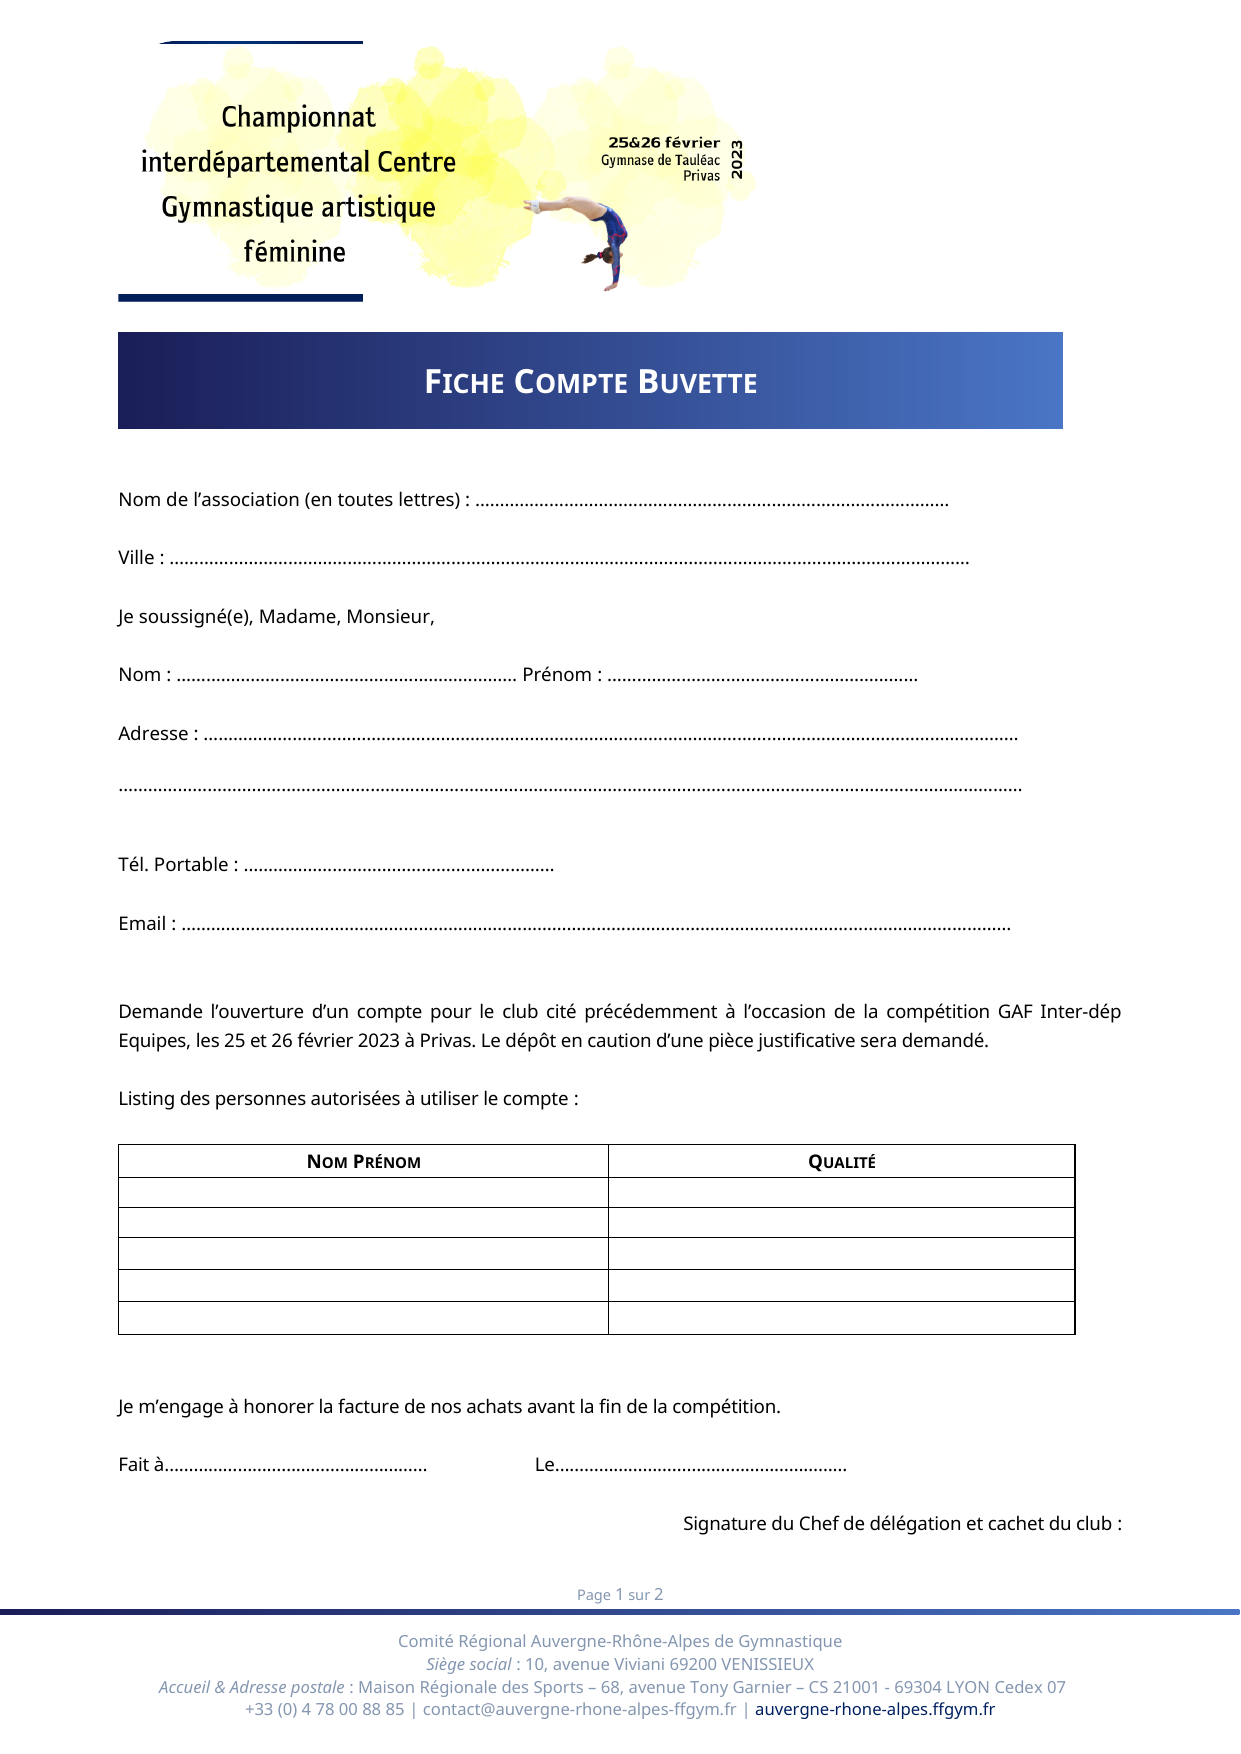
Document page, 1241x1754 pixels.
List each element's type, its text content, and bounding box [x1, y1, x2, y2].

text Nom : …………………………………………………………… Prénom : ……………………………………………………… [118, 662, 1122, 687]
text Adresse : ………………………………………………………………………………………………………………………………………………… [118, 720, 1122, 746]
table_cell [119, 1178, 608, 1207]
table_cell [609, 1178, 1074, 1207]
text Listing des personnes autorisées à utiliser le compte : [118, 1086, 1122, 1111]
table_header Nom Prénom [119, 1145, 608, 1177]
table_cell [119, 1270, 608, 1301]
text Je m’engage à honorer la facture de nos achats avant la fin de la compétition. [118, 1393, 1122, 1419]
table_cell [609, 1270, 1074, 1301]
table_cell [609, 1302, 1074, 1333]
text Demande l’ouverture d’un compte pour le club cité précédemment à l’occasion de la compétition GAF Inter-dép Equipes, les 25 et 26 février 2023 à Privas. Le dépôt en caution d’une pièce justificative sera demandé. [118, 998, 1122, 1053]
picture [118, 41, 782, 302]
text ………………………………………………………………………………………………………………………………………………………………… [118, 771, 1122, 797]
text Tél. Portable : ……………………………………………………… [118, 852, 1122, 877]
text Nom de l’association (en toutes lettres) : …………………………………………………………………………………… [118, 486, 1122, 512]
table_cell [609, 1238, 1074, 1269]
text Ville : ……………………………………………………………………………………………………………………………………………… [118, 544, 1122, 570]
text Je soussigné(e), Madame, Monsieur, [118, 603, 1122, 629]
table_header Qualité [609, 1145, 1074, 1177]
table_cell [609, 1208, 1074, 1237]
text Signature du Chef de délégation et cachet du club : [118, 1510, 1122, 1536]
text Fait à……………………………………………… Le…………………………………………………… [118, 1452, 1122, 1477]
table_cell [119, 1208, 608, 1237]
table_cell [119, 1302, 608, 1333]
table_cell [119, 1238, 608, 1269]
text Email : …………………………………………………………………………………………………………………………………………………… [118, 910, 1122, 936]
